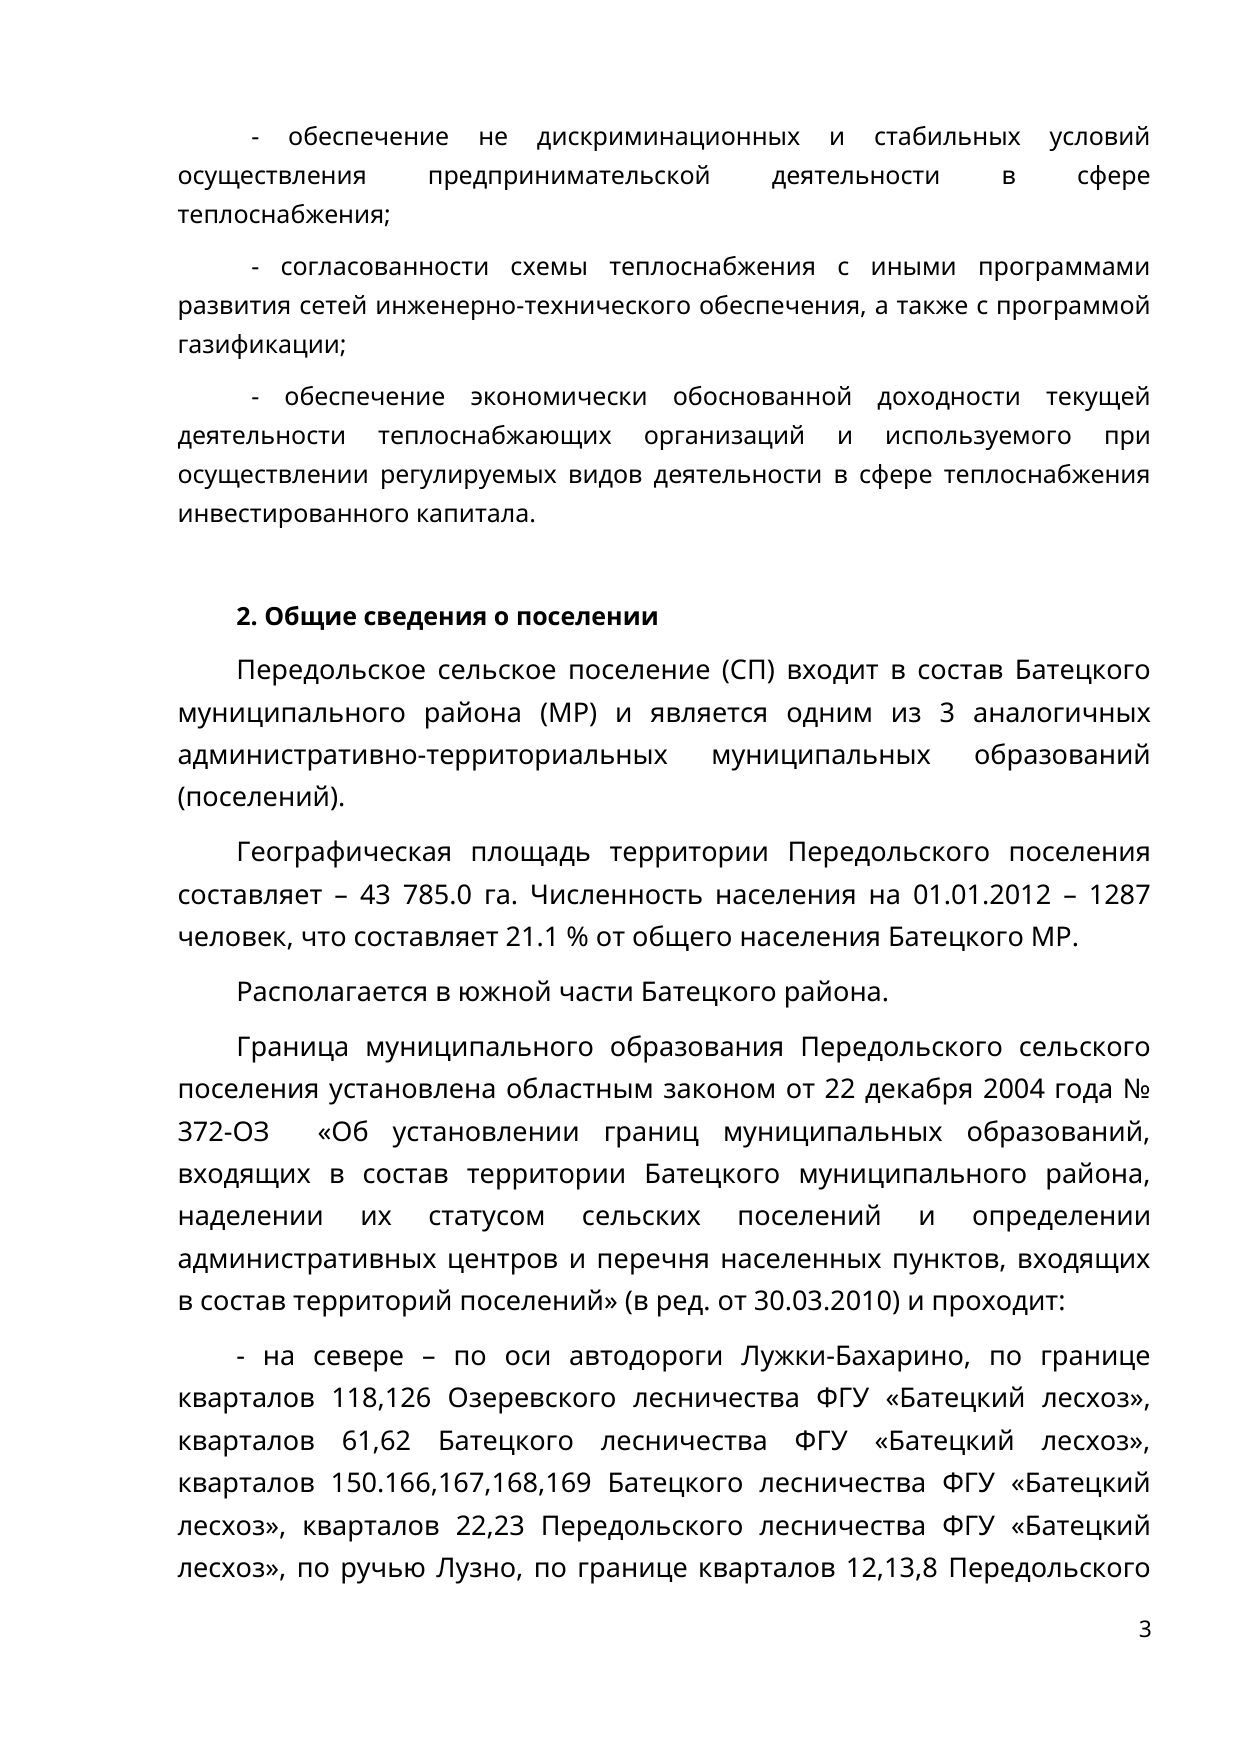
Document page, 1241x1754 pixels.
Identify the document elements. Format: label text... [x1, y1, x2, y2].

text Граница муниципального образования Передольского сельского поселения установлена областным законом от 22 декабря 2004 года № 372-ОЗ «Об установлении границ муниципальных образований, входящих в состав территории Батецкого муниципального района, наделении их статусом сельских поселений и определении административных центров и перечня населенных пунктов, входящих в состав территорий поселений» (в ред. от 30.03.2010) и проходит: [177, 1027, 1152, 1318]
text 2. Общие сведения о поселении [177, 599, 1152, 633]
text Географическая площадь территории Передольского поселения составляет – 43 785.0 га. Численность населения на 01.01.2012 – 1287 человек, что составляет 21.1 % от общего населения Батецкого МР. [177, 833, 1152, 954]
text - обеспечение не дискриминационных и стабильных условий осуществления предпринимательской деятельности в сфере теплоснабжения; [177, 118, 1152, 231]
text Передольское сельское поселение (СП) входит в состав Батецкого муниципального района (МР) и является одним из 3 аналогичных административно-территориальных муниципальных образований (поселений). [177, 651, 1152, 815]
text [177, 1337, 1152, 1585]
text - обеспечение экономически обоснованной доходности текущей деятельности теплоснабжающих организаций и используемого при осуществлении регулируемых видов деятельности в сфере теплоснабжения инвестированного капитала. [177, 378, 1152, 530]
text Располагается в южной части Батецкого района. [177, 972, 1152, 1009]
text - согласованности схемы теплоснабжения с иными программами развития сетей инженерно-технического обеспечения, а также с программой газификации; [177, 248, 1152, 361]
